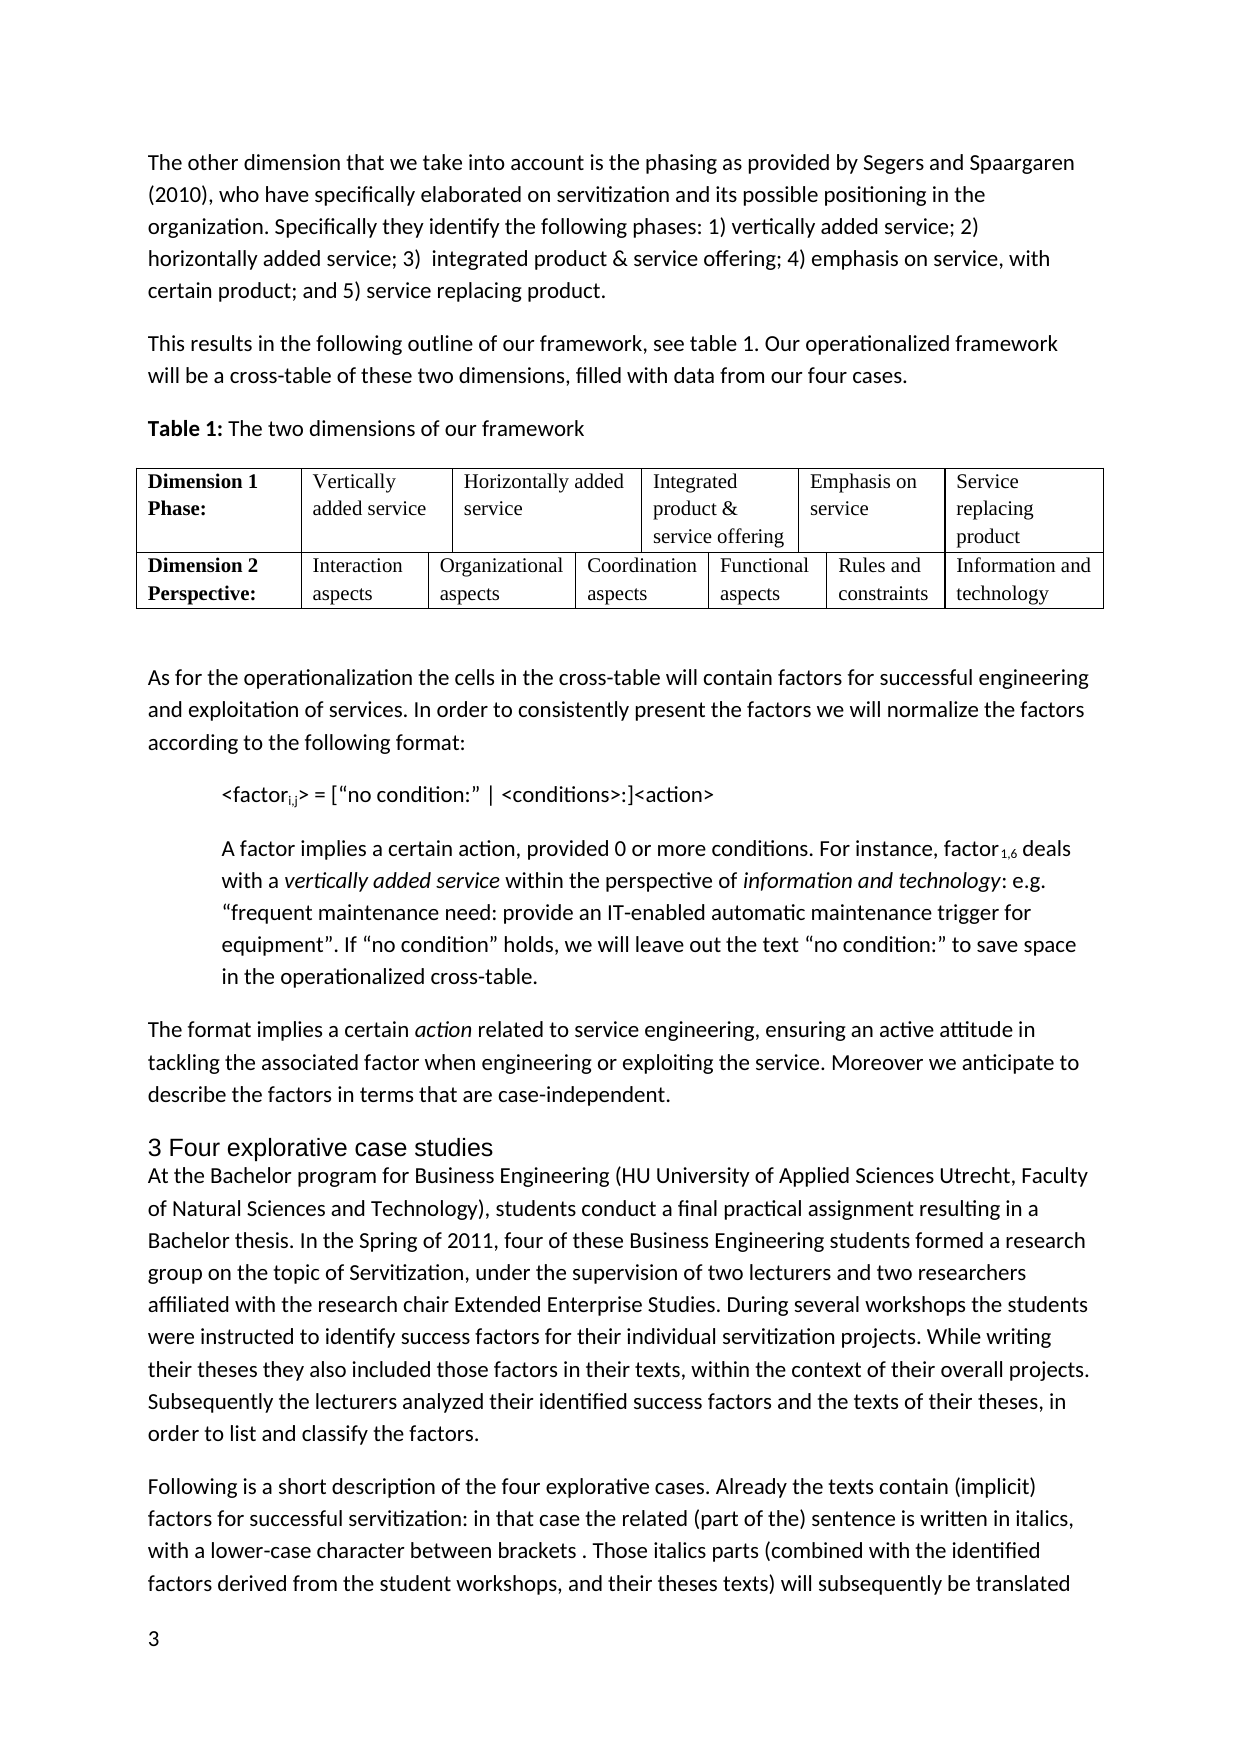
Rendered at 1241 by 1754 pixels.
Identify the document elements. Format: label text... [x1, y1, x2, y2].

text The format implies a certain action related to service engineering, ensuring an active attitude in tackling the associated factor when engineering or exploiting the service. Moreover we anticipate to describe the factors in terms that are case-independent. [148, 1015, 1093, 1108]
table_header Service replacing product [946, 469, 1103, 552]
table_cell Functional aspects [709, 553, 826, 608]
text <factori,j> = [“no condition:” | <conditions>:]<action> [221, 781, 1093, 809]
table_cell Coordination aspects [576, 553, 708, 608]
table_header Horizontally added service [453, 469, 641, 552]
table_cell Organizational aspects [429, 553, 575, 608]
text A factor implies a certain action, provided 0 or more conditions. For instance, factor1,6 deals with a vertically added service within the perspective of information and technology: e.g. “frequent maintenance need: provide an IT-enabled automatic maintenance trigger for equipment”. If “no condition” holds, we will leave out the text “no condition:” to save space in the operationalized cross-table. [221, 834, 1093, 990]
table_cell Interaction aspects [302, 553, 428, 608]
table_cell Rules and constraints [827, 553, 944, 608]
text This results in the following outline of our framework, see table 1. Our operationalized framework will be a cross-table of these two dimensions, filled with data from our four cases. [148, 329, 1093, 389]
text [148, 1472, 1093, 1597]
table_cell Dimension 2 Perspective: [137, 553, 301, 608]
text At the Bachelor program for Business Engineering (HU University of Applied Sciences Utrecht, Faculty of Natural Sciences and Technology), students conduct a final practical assignment resulting in a Bachelor thesis. In the Spring of 2011, four of these Business Engineering students formed a research group on the topic of Servitization, under the supervision of two lecturers and two researchers affiliated with the research chair Extended Enterprise Studies. During several workshops the students were instructed to identify success factors for their individual servitization projects. While writing their theses they also included those factors in their texts, within the context of their overall projects. Subsequently the lecturers analyzed their identified success factors and the texts of their theses, in order to list and classify the factors. [148, 1162, 1093, 1447]
table_header Emphasis on service [799, 469, 944, 552]
text Table 1: The two dimensions of our framework [148, 414, 1093, 443]
subtitle 3 Four explorative case studies [148, 1133, 1093, 1162]
table_header Integrated product & service offering [642, 469, 798, 552]
text As for the operationalization the cells in the cross-table will contain factors for successful engineering and exploitation of services. In order to consistently present the factors we will normalize the factors according to the following format: [148, 663, 1093, 756]
text The other dimension that we take into account is the phasing as provided by Segers and Spaargaren (2010), who have specifically elaborated on servitization and its possible positioning in the organization. Specifically they identify the following phases: 1) vertically added service; 2) horizontally added service; 3) integrated product & service offering; 4) emphasis on service, with certain product; and 5) service replacing product. [148, 148, 1093, 304]
table_header Dimension 1 Phase: [137, 469, 301, 552]
table_header Vertically added service [302, 469, 452, 552]
table_cell Information and technology [946, 553, 1103, 608]
